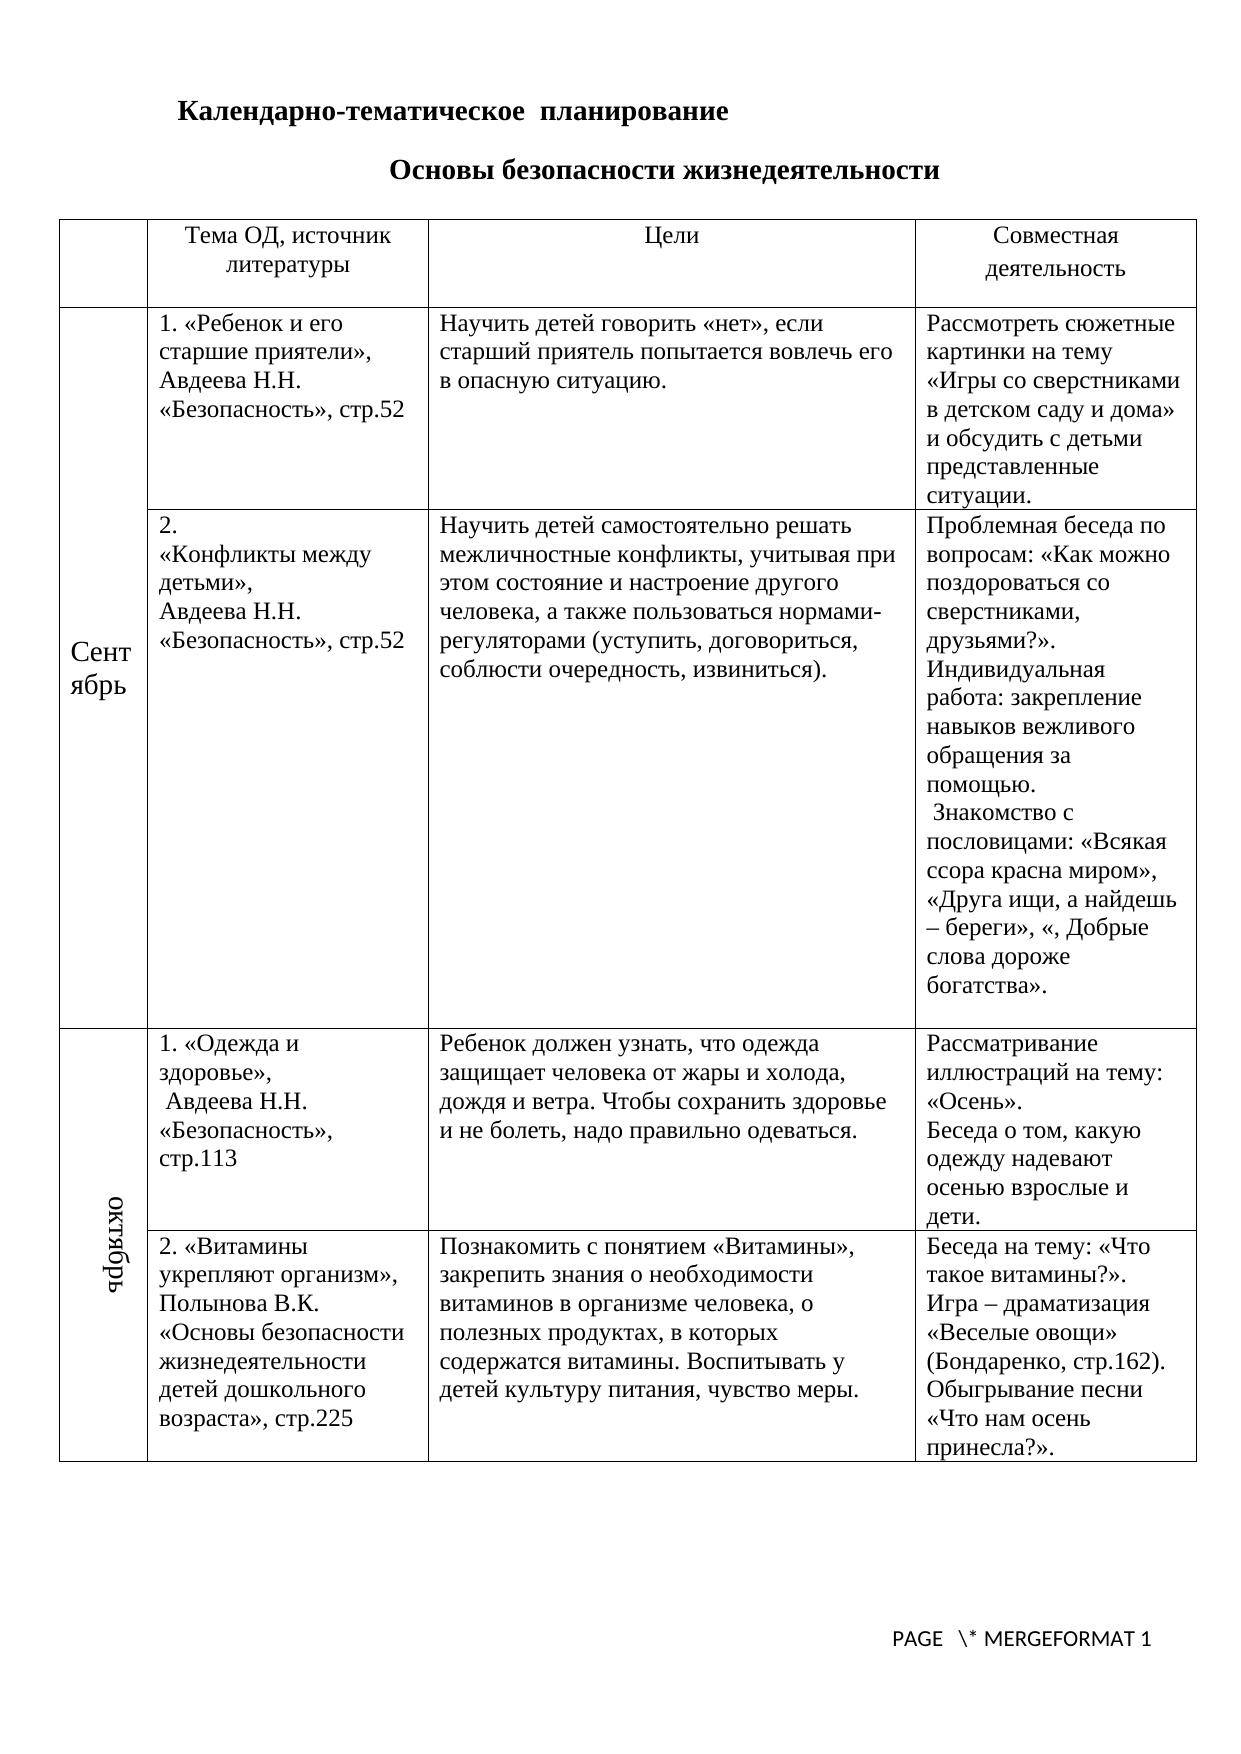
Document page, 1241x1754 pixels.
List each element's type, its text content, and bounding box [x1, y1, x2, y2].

table_cell 2. «Витамины укрепляют организм», Полынова В.К. «Основы безопасности жизнедеятельности детей дошкольного возраста», стр.225 [148, 1231, 428, 1461]
table_cell Рассматривание иллюстраций на тему: «Осень». Беседа о том, какую одежду надевают осенью взрослые и дети. [916, 1029, 1196, 1230]
text Основы безопасности жизнедеятельности [177, 152, 1152, 186]
table_header [60, 220, 147, 307]
table_cell 2. «Конфликты между детьми», Авдеева Н.Н. «Безопасность», стр.52 [148, 510, 428, 1027]
table_cell Сентябрь [60, 308, 147, 1027]
table_cell Беседа на тему: «Что такое витамины?». Игра – драматизация «Веселые овощи» (Бондаренко, стр.162). Обыгрывание песни «Что нам осень принесла?». [916, 1231, 1196, 1461]
table_header Цели [429, 220, 915, 307]
text Календарно-тематическое планирование [177, 93, 1152, 126]
table_cell Научить детей говорить «нет», если старший приятель попытается вовлечь его в опасную ситуацию. [429, 308, 915, 509]
table_header Тема ОД, источник литературы [148, 220, 428, 307]
table_header Совместная деятельность [916, 220, 1196, 307]
table_cell 1. «Одежда и здоровье», Авдеева Н.Н. «Безопасность», стр.113 [148, 1029, 428, 1230]
table_cell Рассмотреть сюжетные картинки на тему «Игры со сверстниками в детском саду и дома» и обсудить с детьми представленные ситуации. [916, 308, 1196, 509]
table_cell Ребенок должен узнать, что одежда защищает человека от жары и холода, дождя и ветра. Чтобы сохранить здоровье и не болеть, надо правильно одеваться. [429, 1029, 915, 1230]
table_cell Научить детей самостоятельно решать межличностные конфликты, учитывая при этом состояние и настроение другого человека, а также пользоваться нормами-регуляторами (уступить, договориться, соблюсти очередность, извиниться). [429, 510, 915, 1027]
table_cell Проблемная беседа по вопросам: «Как можно поздороваться со сверстниками, друзьями?». Индивидуальная работа: закрепление навыков вежливого обращения за помощью. Знакомство с пословицами: «Всякая ссора красна миром», «Друга ищи, а найдешь – береги», «, Добрые слова дороже богатства». [916, 510, 1196, 1027]
table_cell 1. «Ребенок и его старшие приятели», Авдеева Н.Н. «Безопасность», стр.52 [148, 308, 428, 509]
table_cell Познакомить с понятием «Витамины», закрепить знания о необходимости витаминов в организме человека, о полезных продуктах, в которых содержатся витамины. Воспитывать у детей культуру питания, чувство меры. [429, 1231, 915, 1461]
